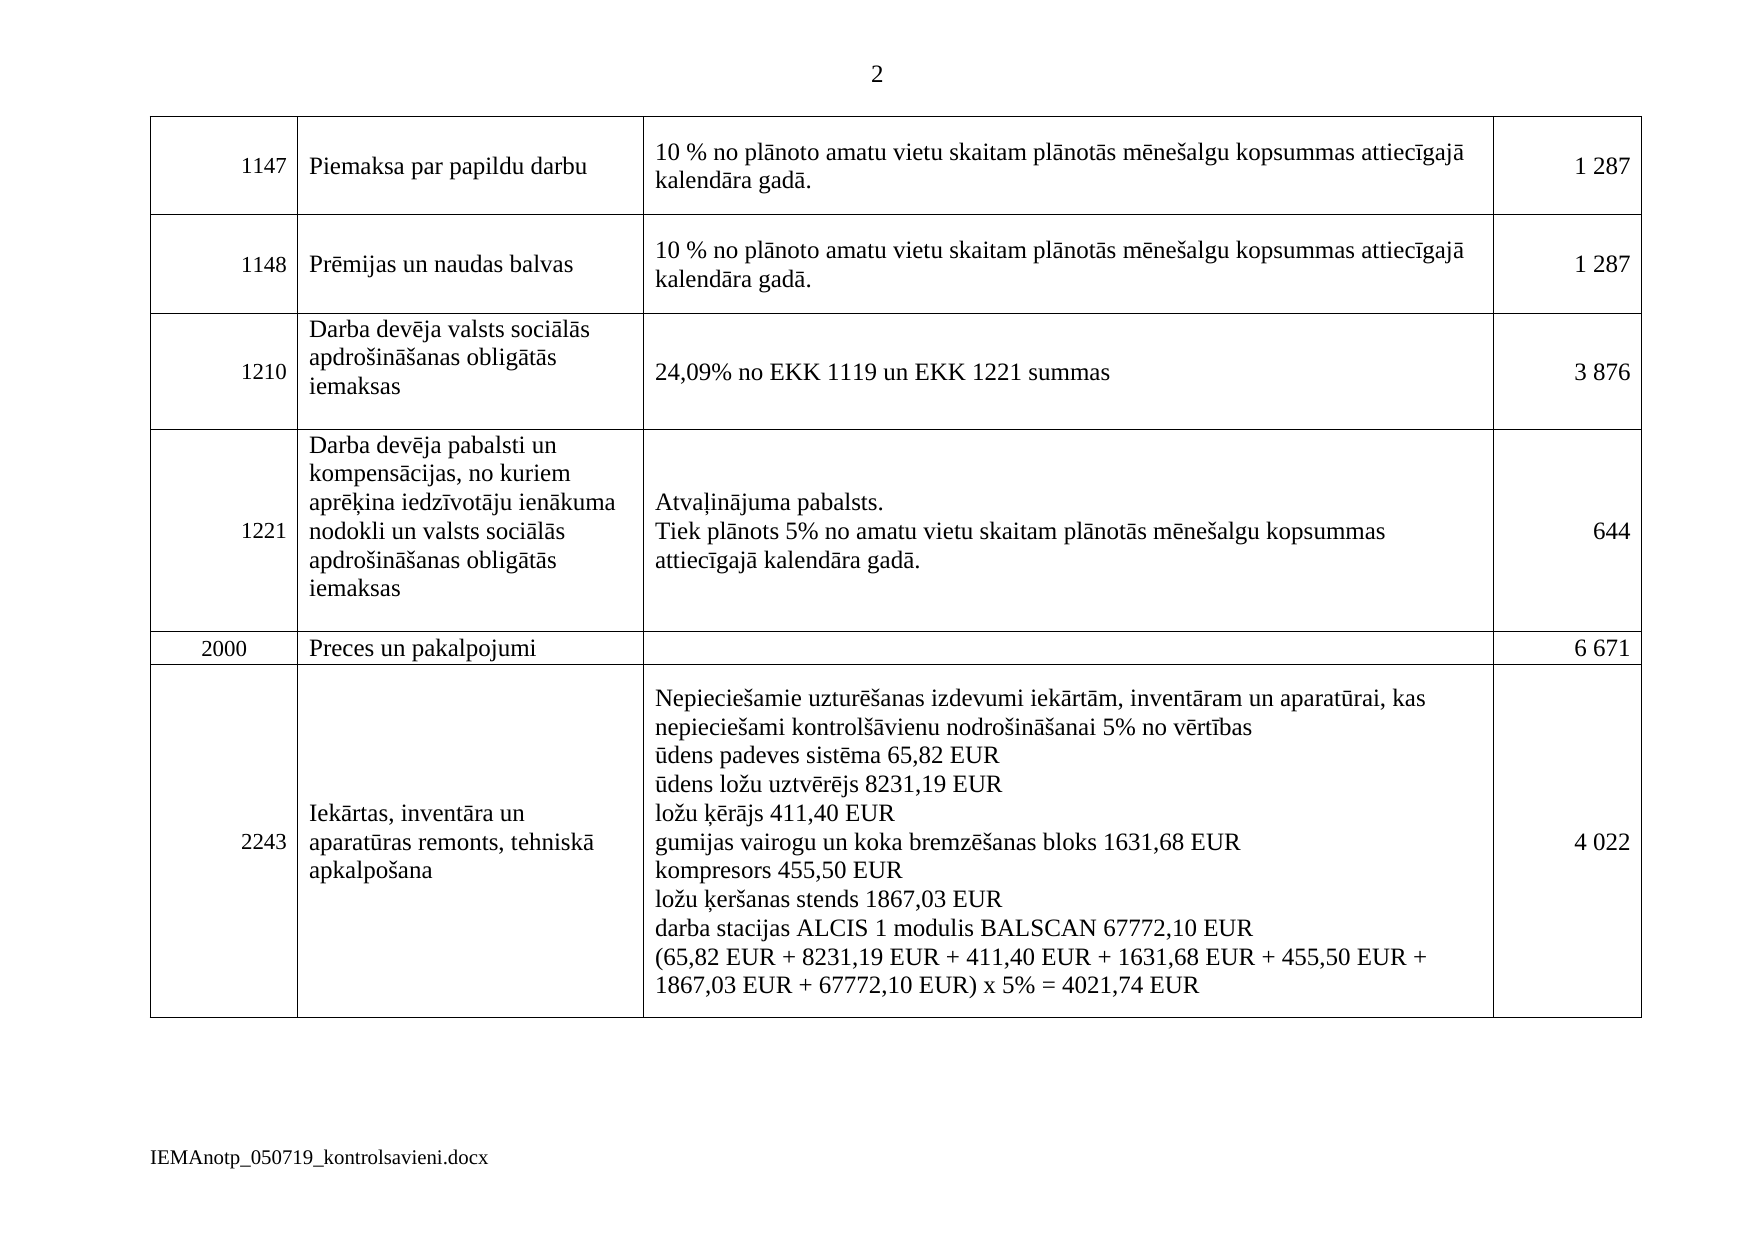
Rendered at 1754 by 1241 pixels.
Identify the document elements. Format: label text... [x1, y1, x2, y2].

table_cell Atvaļinājuma pabalsts. Tiek plānots 5% no amatu vietu skaitam plānotās mēnešalgu kopsummas attiecīgajā kalendāra gadā. [644, 430, 1493, 631]
table_cell Preces un pakalpojumi [298, 632, 643, 664]
table_cell 6 671 [1494, 632, 1641, 664]
table_cell 1 287 [1494, 117, 1641, 214]
table_cell 2000 [151, 632, 297, 664]
table_cell 1147 [151, 117, 297, 214]
table_cell 10 % no plānoto amatu vietu skaitam plānotās mēnešalgu kopsummas attiecīgajā kalendāra gadā. [644, 215, 1493, 313]
table_cell 10 % no plānoto amatu vietu skaitam plānotās mēnešalgu kopsummas attiecīgajā kalendāra gadā. [644, 117, 1493, 214]
table_cell Nepieciešamie uzturēšanas izdevumi iekārtām, inventāram un aparatūrai, kas nepieciešami kontrolšāvienu nodrošināšanai 5% no vērtības ūdens padeves sistēma 65,82 EUR ūdens ložu uztvērējs 8231,19 EUR ložu ķērājs 411,40 EUR gumijas vairogu un koka bremzēšanas bloks 1631,68 EUR kompresors 455,50 EUR ložu ķeršanas stends 1867,03 EUR darba stacijas ALCIS 1 modulis BALSCAN 67772,10 EUR (65,82 EUR + 8231,19 EUR + 411,40 EUR + 1631,68 EUR + 455,50 EUR + 1867,03 EUR + 67772,10 EUR) x 5% = 4021,74 EUR [644, 665, 1493, 1017]
table_cell Darba devēja valsts sociālās apdrošināšanas obligātās iemaksas [298, 314, 643, 429]
table_cell Iekārtas, inventāra un aparatūras remonts, tehniskā apkalpošana [298, 665, 643, 1017]
table_cell 1221 [151, 430, 297, 631]
table_cell 2243 [151, 665, 297, 1017]
table_cell 4 022 [1494, 665, 1641, 1017]
table_cell 24,09% no EKK 1119 un EKK 1221 summas [644, 314, 1493, 429]
table_cell Darba devēja pabalsti un kompensācijas, no kuriem aprēķina iedzīvotāju ienākuma nodokli un valsts sociālās apdrošināšanas obligātās iemaksas [298, 430, 643, 631]
table_cell 1148 [151, 215, 297, 313]
table_cell 1 287 [1494, 215, 1641, 313]
table_cell Prēmijas un naudas balvas [298, 215, 643, 313]
table_cell 1210 [151, 314, 297, 429]
table_cell 3 876 [1494, 314, 1641, 429]
table_cell 644 [1494, 430, 1641, 631]
table_cell Piemaksa par papildu darbu [298, 117, 643, 214]
table_cell [644, 632, 1493, 664]
